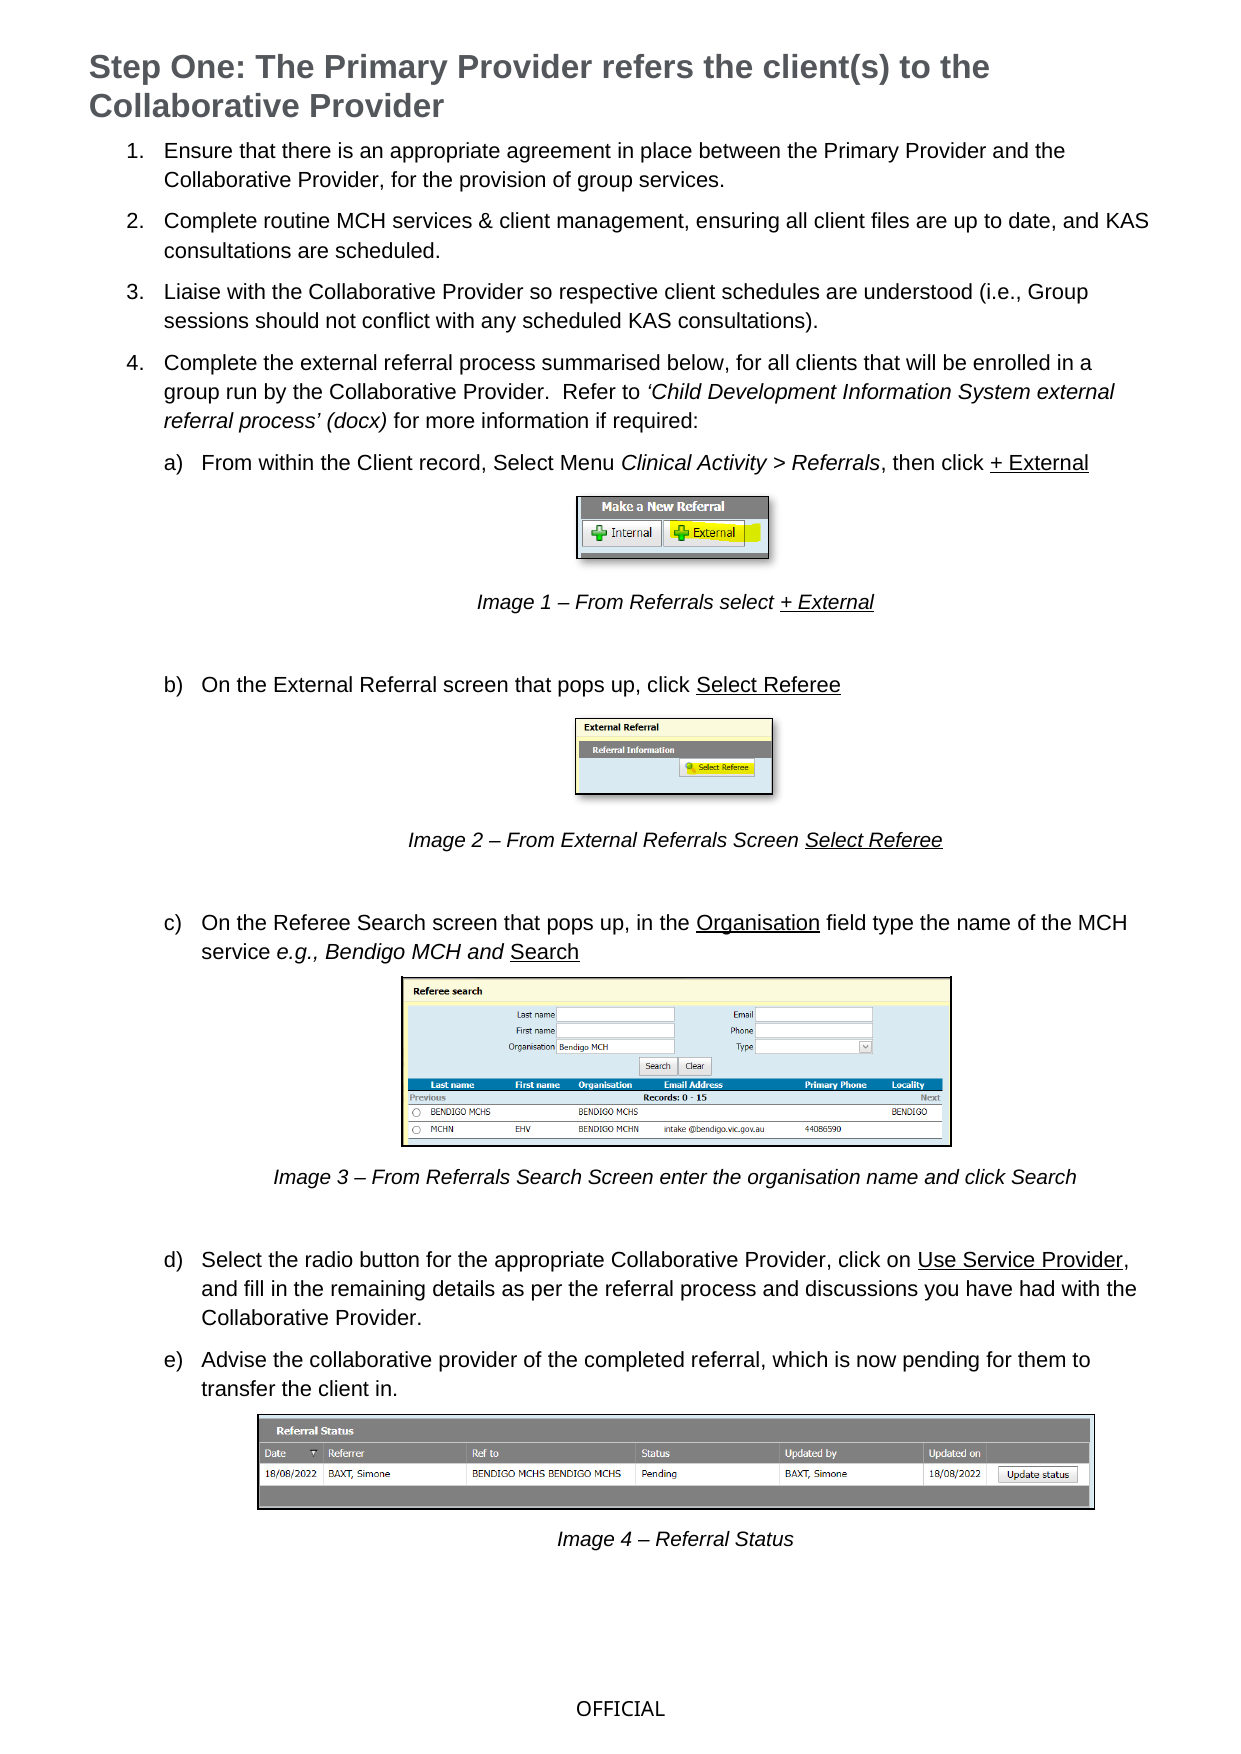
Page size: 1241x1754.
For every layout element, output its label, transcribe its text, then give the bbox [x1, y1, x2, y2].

subtitle Step One: The Primary Provider refers the client(s) to the Collaborative Provider [89, 47, 1152, 124]
list On the Referee Search screen that pops up, in the Organisation field type the name of the MCH service e.g., Bendigo MCH and Search [164, 906, 1152, 964]
list Select the radio button for the appropriate Collaborative Provider, click on Use Service Provider, and fill in the remaining details as per the referral process and discussions you have had with the Collaborative Provider. [164, 1243, 1152, 1330]
picture [403, 978, 950, 1145]
text Image 2 – From External Referrals Screen Select Referee [201, 822, 1152, 851]
text Image 1 – From Referrals select + External [201, 585, 1152, 614]
text Image 4 – Referral Status [201, 1522, 1152, 1551]
list Advise the collaborative provider of the completed referral, which is now pending for them to transfer the client in. [164, 1343, 1152, 1401]
picture [576, 719, 772, 793]
list Complete the external referral process summarised below, for all clients that will be enrolled in a group run by the Collaborative Provider. Refer to ‘Child Development Information System external referral process’ (docx) for more information if required: [126, 346, 1152, 433]
list Complete routine MCH services & client management, ensuring all client files are up to date, and KAS consultations are scheduled. [126, 204, 1152, 263]
picture [259, 1415, 1094, 1508]
list From within the Client record, Select Menu Clinical Activity > Referrals, then click + External [164, 446, 1152, 475]
text Image 3 – From Referrals Search Screen enter the organisation name and click Search [201, 1159, 1152, 1188]
list Liaise with the Collaborative Provider so respective client schedules are understood (i.e., Group sessions should not conflict with any scheduled KAS consultations). [126, 275, 1152, 333]
list On the External Referral screen that pops up, click Select Referee [164, 668, 1152, 697]
list Ensure that there is an appropriate agreement in place between the Primary Provider and the Collaborative Provider, for the provision of group services. [126, 133, 1152, 192]
picture [578, 497, 768, 558]
